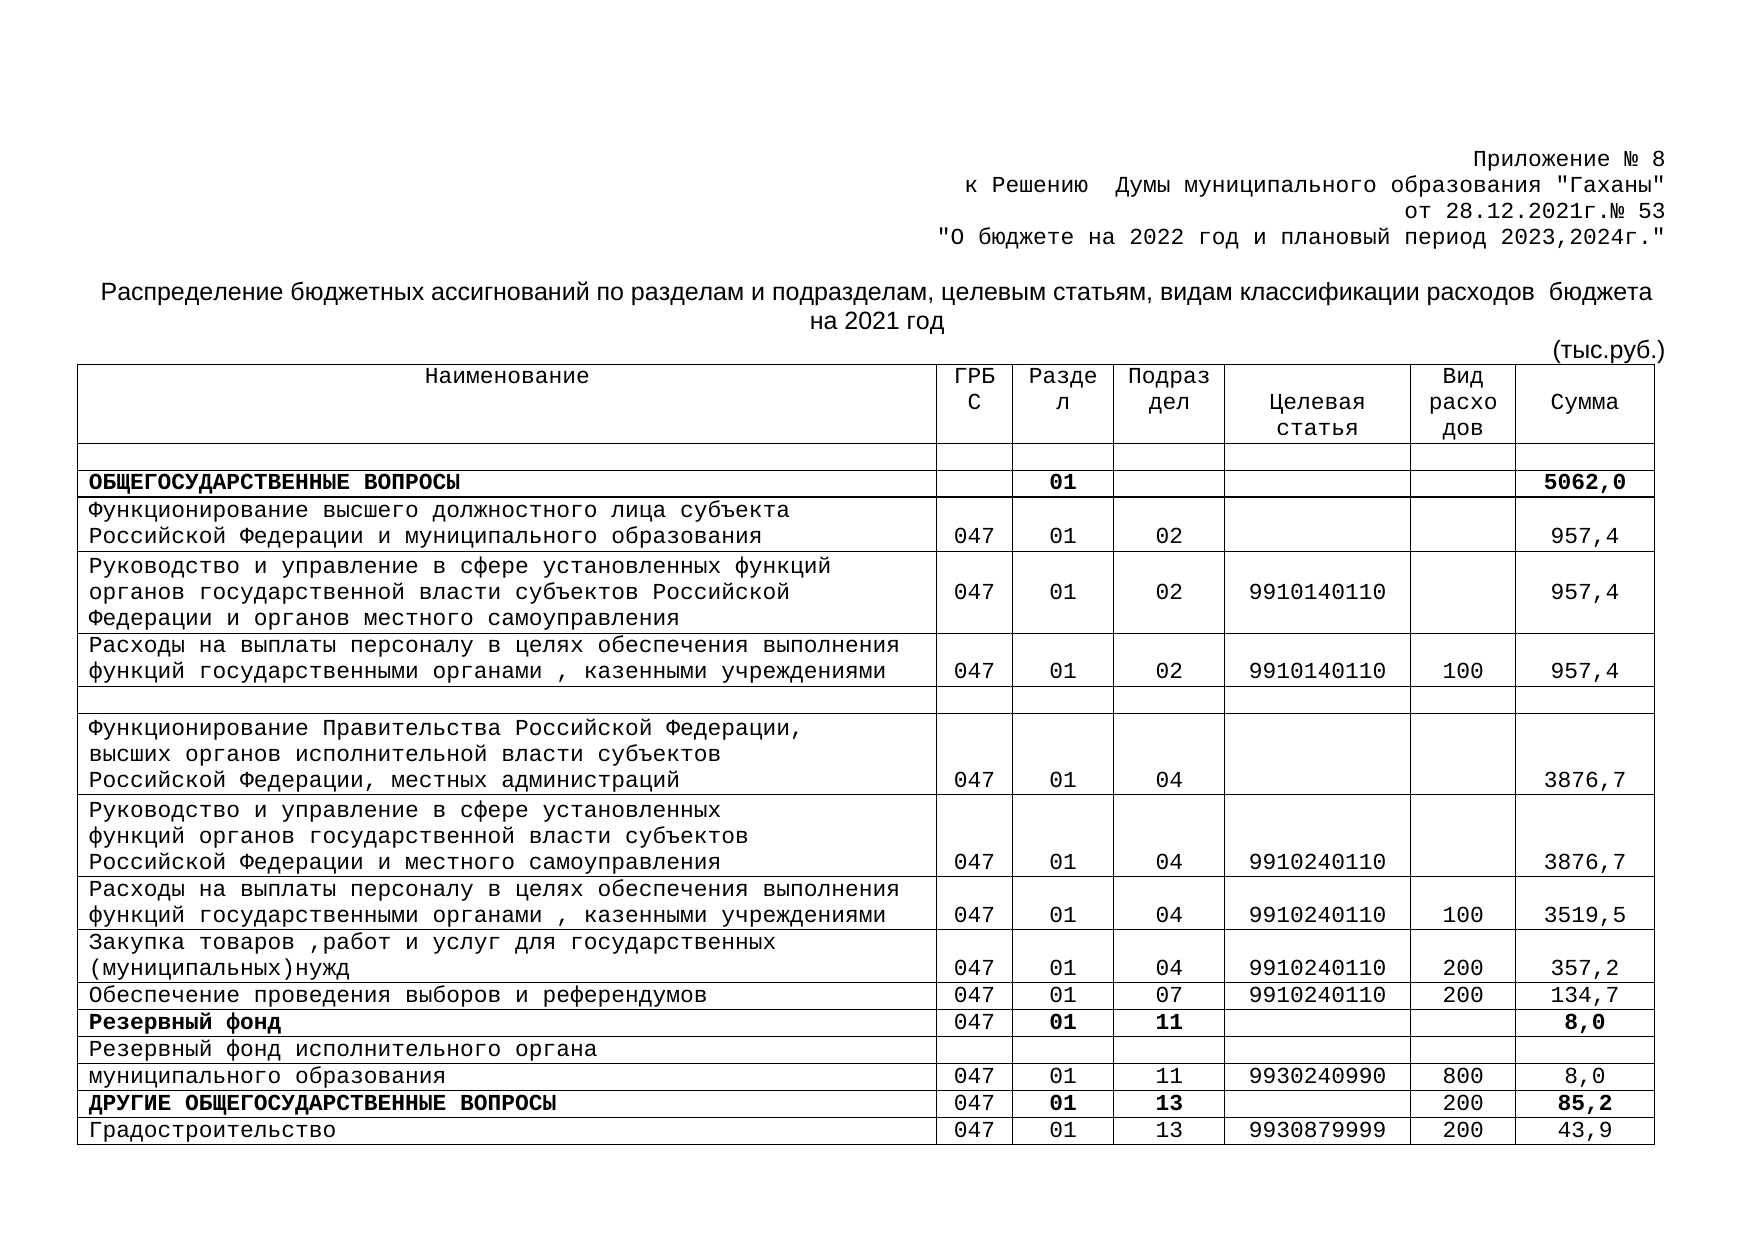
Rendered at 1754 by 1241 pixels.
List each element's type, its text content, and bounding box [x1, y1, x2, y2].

table_cell Функционирование высшего должностного лица субъекта Российской Федерации и муниципального образования [78, 498, 936, 551]
table_cell 9910240110 [1225, 795, 1410, 876]
table_cell 200 [1411, 1118, 1515, 1144]
table_cell 07 [1114, 983, 1224, 1009]
table_cell 04 [1114, 795, 1224, 876]
table_cell 9910140110 [1225, 552, 1410, 632]
table_cell 047 [937, 498, 1012, 551]
table_cell [1516, 687, 1654, 712]
table_cell Функционирование Правительства Российской Федерации, высших органов исполнительной власти субъектов Российской Федерации, местных администраций [78, 714, 936, 794]
table_cell 200 [1411, 930, 1515, 982]
table_cell 800 [1411, 1064, 1515, 1090]
table_header Вид расходов [1411, 365, 1515, 442]
table_cell 047 [937, 983, 1012, 1009]
table_cell 04 [1114, 877, 1224, 929]
table_cell [1114, 444, 1224, 469]
text (тыс.руб.) [89, 335, 1665, 364]
table_cell 3876,7 [1516, 795, 1654, 876]
table_cell 047 [937, 552, 1012, 632]
table_cell 3519,5 [1516, 877, 1654, 929]
table_cell [1013, 687, 1113, 712]
table_cell 01 [1013, 714, 1113, 794]
table_cell 02 [1114, 634, 1224, 686]
table_cell [1411, 444, 1515, 469]
table_header Наименование [78, 365, 936, 442]
table_cell [1411, 471, 1515, 496]
table_cell 047 [937, 1118, 1012, 1144]
table_cell Резервный фонд [78, 1010, 936, 1036]
table_cell [1516, 1037, 1654, 1063]
table_cell [1114, 687, 1224, 712]
table_cell [1225, 498, 1410, 551]
table_cell 047 [937, 1091, 1012, 1117]
table_cell 100 [1411, 877, 1515, 929]
table_cell 134,7 [1516, 983, 1654, 1009]
table_cell ОБЩЕГОСУДАРСТВЕННЫЕ ВОПРОСЫ [78, 471, 936, 496]
table_cell [1225, 1037, 1410, 1063]
table_cell 02 [1114, 498, 1224, 551]
text от 28.12.2021г.№ 53 [89, 199, 1665, 226]
table_cell 8,0 [1516, 1010, 1654, 1036]
table_cell Руководство и управление в сфере установленных функций органов государственной власти субъектов Российской Федерации и органов местного самоуправления [78, 552, 936, 632]
table_cell [78, 444, 936, 469]
table_cell 957,4 [1516, 498, 1654, 551]
table_cell 047 [937, 1064, 1012, 1090]
table_cell [1411, 714, 1515, 794]
table_cell Руководство и управление в сфере установленных функций органов государственной власти субъектов Российской Федерации и местного самоуправления [78, 795, 936, 876]
table_header Целевая статья [1225, 365, 1410, 442]
table_cell 43,9 [1516, 1118, 1654, 1144]
table_cell [1225, 471, 1410, 496]
table_cell 9910140110 [1225, 634, 1410, 686]
table_cell [1013, 444, 1113, 469]
table_cell [937, 471, 1012, 496]
table_cell 01 [1013, 1118, 1113, 1144]
table_cell [1225, 687, 1410, 712]
table_cell 01 [1013, 634, 1113, 686]
table_cell 11 [1114, 1064, 1224, 1090]
table_cell 9930240990 [1225, 1064, 1410, 1090]
table_cell 357,2 [1516, 930, 1654, 982]
table_cell Расходы на выплаты персоналу в целях обеспечения выполнения функций государственными органами , казенными учреждениями [78, 634, 936, 686]
text к Решению Думы муниципального образования "Гаханы" [89, 174, 1665, 199]
table_cell 13 [1114, 1118, 1224, 1144]
table_cell 04 [1114, 930, 1224, 982]
table_cell 01 [1013, 471, 1113, 496]
table_cell 01 [1013, 930, 1113, 982]
table_cell 01 [1013, 877, 1113, 929]
table_header Сумма [1516, 365, 1654, 442]
table_cell [78, 687, 936, 712]
table_cell 047 [937, 1010, 1012, 1036]
table_cell 11 [1114, 1010, 1224, 1036]
table_cell 957,4 [1516, 552, 1654, 632]
table_cell 200 [1411, 1091, 1515, 1117]
table_cell 5062,0 [1516, 471, 1654, 496]
table_cell [1225, 1010, 1410, 1036]
table_cell ДРУГИЕ ОБЩЕГОСУДАРСТВЕННЫЕ ВОПРОСЫ [78, 1091, 936, 1117]
table_cell 02 [1114, 552, 1224, 632]
table_cell Резервный фонд исполнительного органа [78, 1037, 936, 1063]
table_cell 01 [1013, 983, 1113, 1009]
table_cell 01 [1013, 795, 1113, 876]
table_cell 047 [937, 795, 1012, 876]
table_cell [1411, 552, 1515, 632]
table_header Подраздел [1114, 365, 1224, 442]
table_cell [1411, 1010, 1515, 1036]
table_cell [1411, 795, 1515, 876]
table_cell Расходы на выплаты персоналу в целях обеспечения выполнения функций государственными органами , казенными учреждениями [78, 877, 936, 929]
table_cell [1114, 1037, 1224, 1063]
table_cell [1411, 498, 1515, 551]
table_cell 9910240110 [1225, 877, 1410, 929]
table_cell 9910240110 [1225, 930, 1410, 982]
table_cell 9910240110 [1225, 983, 1410, 1009]
table_cell [1013, 1037, 1113, 1063]
table_cell [1225, 1091, 1410, 1117]
table_cell 04 [1114, 714, 1224, 794]
table_cell 01 [1013, 1091, 1113, 1117]
table_cell 047 [937, 634, 1012, 686]
table_cell [937, 687, 1012, 712]
table_cell муниципального образования [78, 1064, 936, 1090]
table_cell 047 [937, 714, 1012, 794]
table_cell [937, 1037, 1012, 1063]
table_cell 8,0 [1516, 1064, 1654, 1090]
table_cell [937, 444, 1012, 469]
text "О бюджете на 2022 год и плановый период 2023,2024г." [89, 226, 1665, 251]
table_cell [1114, 471, 1224, 496]
table_cell [1411, 1037, 1515, 1063]
table_header Раздел [1013, 365, 1113, 442]
table_cell 3876,7 [1516, 714, 1654, 794]
table_cell 047 [937, 930, 1012, 982]
table_cell 01 [1013, 552, 1113, 632]
text Распределение бюджетных ассигнований по разделам и подразделам, целевым статьям, видам классификации расходов бюджета на 2021 год [89, 277, 1665, 335]
table_cell 100 [1411, 634, 1515, 686]
table_cell Закупка товаров ,работ и услуг для государственных (муниципальных)нужд [78, 930, 936, 982]
table_cell 9930879999 [1225, 1118, 1410, 1144]
table_cell 01 [1013, 1010, 1113, 1036]
table_cell 200 [1411, 983, 1515, 1009]
table_cell [1225, 444, 1410, 469]
table_header ГРБС [937, 365, 1012, 442]
table_cell [1225, 714, 1410, 794]
table_cell 01 [1013, 1064, 1113, 1090]
table_cell [1411, 687, 1515, 712]
table_cell 85,2 [1516, 1091, 1654, 1117]
table_cell 047 [937, 877, 1012, 929]
table_cell 957,4 [1516, 634, 1654, 686]
table_cell 01 [1013, 498, 1113, 551]
table_cell Обеспечение проведения выборов и референдумов [78, 983, 936, 1009]
text Приложение № 8 [89, 148, 1665, 174]
table_cell Градостроительство [78, 1118, 936, 1144]
table_cell [1516, 444, 1654, 469]
table_cell 13 [1114, 1091, 1224, 1117]
